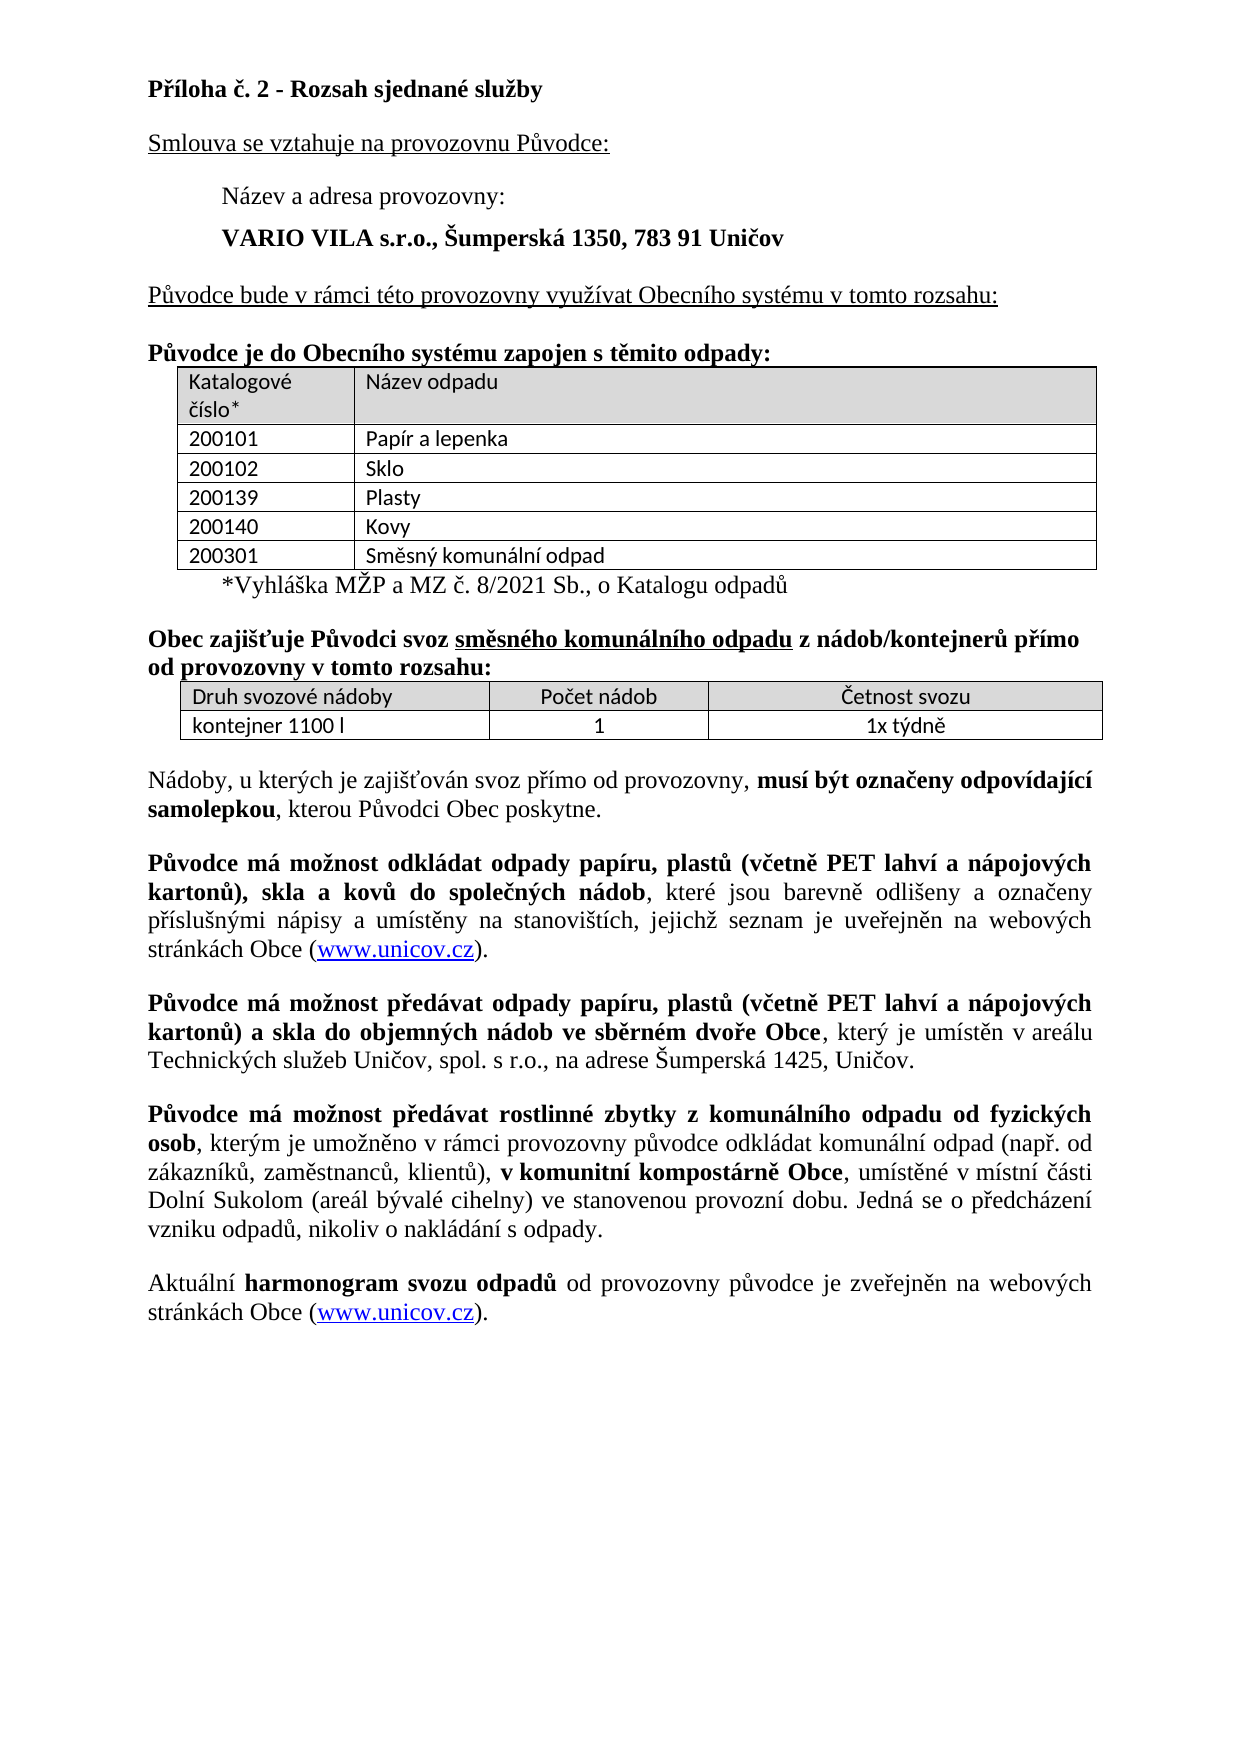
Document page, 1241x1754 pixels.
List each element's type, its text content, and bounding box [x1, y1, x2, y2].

text Obec zajišťuje Původci svoz směsného komunálního odpadu z nádob/kontejnerů přímo od provozovny v tomto rozsahu: [148, 624, 1093, 681]
table_cell Sklo [355, 454, 1096, 482]
table_cell Plasty [355, 483, 1096, 511]
table_cell Papír a lepenka [355, 425, 1096, 453]
text Název a adresa provozovny: [148, 181, 1093, 210]
text Nádoby, u kterých je zajišťován svoz přímo od provozovny, musí být označeny odpovídající samolepkou, kterou Původci Obec poskytne. [148, 765, 1093, 823]
table_header Název odpadu [355, 368, 1096, 423]
table_cell kontejner 1100 l [181, 711, 489, 739]
table_cell Kovy [355, 512, 1096, 540]
table_cell 200139 [178, 483, 354, 511]
text Původce má možnost předávat odpady papíru, plastů (včetně PET lahví a nápojových kartonů) a skla do objemných nádob ve sběrném dvoře Obce, který je umístěn v areálu Technických služeb Uničov, spol. s r.o., na adrese Šumperská 1425, Uničov. [148, 988, 1093, 1074]
table_cell Směsný komunální odpad [355, 541, 1096, 569]
text Původce má možnost odkládat odpady papíru, plastů (včetně PET lahví a nápojových kartonů), skla a kovů do společných nádob, které jsou barevně odlišeny a označeny příslušnými nápisy a umístěny na stanovištích, jejichž seznam je uveřejněn na webových stránkách Obce (www.unicov.cz). [148, 848, 1093, 963]
text Původce bude v rámci této provozovny využívat Obecního systému v tomto rozsahu: [148, 280, 1093, 309]
table_header Četnost svozu [709, 682, 1102, 710]
text Aktuální harmonogram svozu odpadů od provozovny původce je zveřejněn na webových stránkách Obce (www.unicov.cz). [148, 1268, 1093, 1325]
table_cell 200140 [178, 512, 354, 540]
table_header Druh svozové nádoby [181, 682, 489, 710]
table_header Počet nádob [490, 682, 708, 710]
text *Vyhláška MŽP a MZ č. 8/2021 Sb., o Katalogu odpadů [148, 570, 1093, 599]
text Smlouva se vztahuje na provozovnu Původce: [148, 128, 1093, 156]
text Původce je do Obecního systému zapojen s těmito odpady: [148, 338, 1093, 366]
text VARIO VILA s.r.o., Šumperská 1350, 783 91 Uničov [148, 223, 1093, 251]
text Původce má možnost předávat rostlinné zbytky z komunálního odpadu od fyzických osob, kterým je umožněno v rámci provozovny původce odkládat komunální odpad (např. od zákazníků, zaměstnanců, klientů), v komunitní kompostárně Obce, umístěné v místní části Dolní Sukolom (areál bývalé cihelny) ve stanovenou provozní dobu. Jedná se o předcházení vzniku odpadů, nikoliv o nakládání s odpady. [148, 1099, 1093, 1243]
table_cell 200101 [178, 425, 354, 453]
text Příloha č. 2 - Rozsah sjednané služby [148, 74, 1093, 103]
table_cell 200102 [178, 454, 354, 482]
table_header Katalogové číslo* [178, 368, 354, 423]
table_cell 200301 [178, 541, 354, 569]
table_cell 1 [490, 711, 708, 739]
table_cell 1x týdně [709, 711, 1102, 739]
